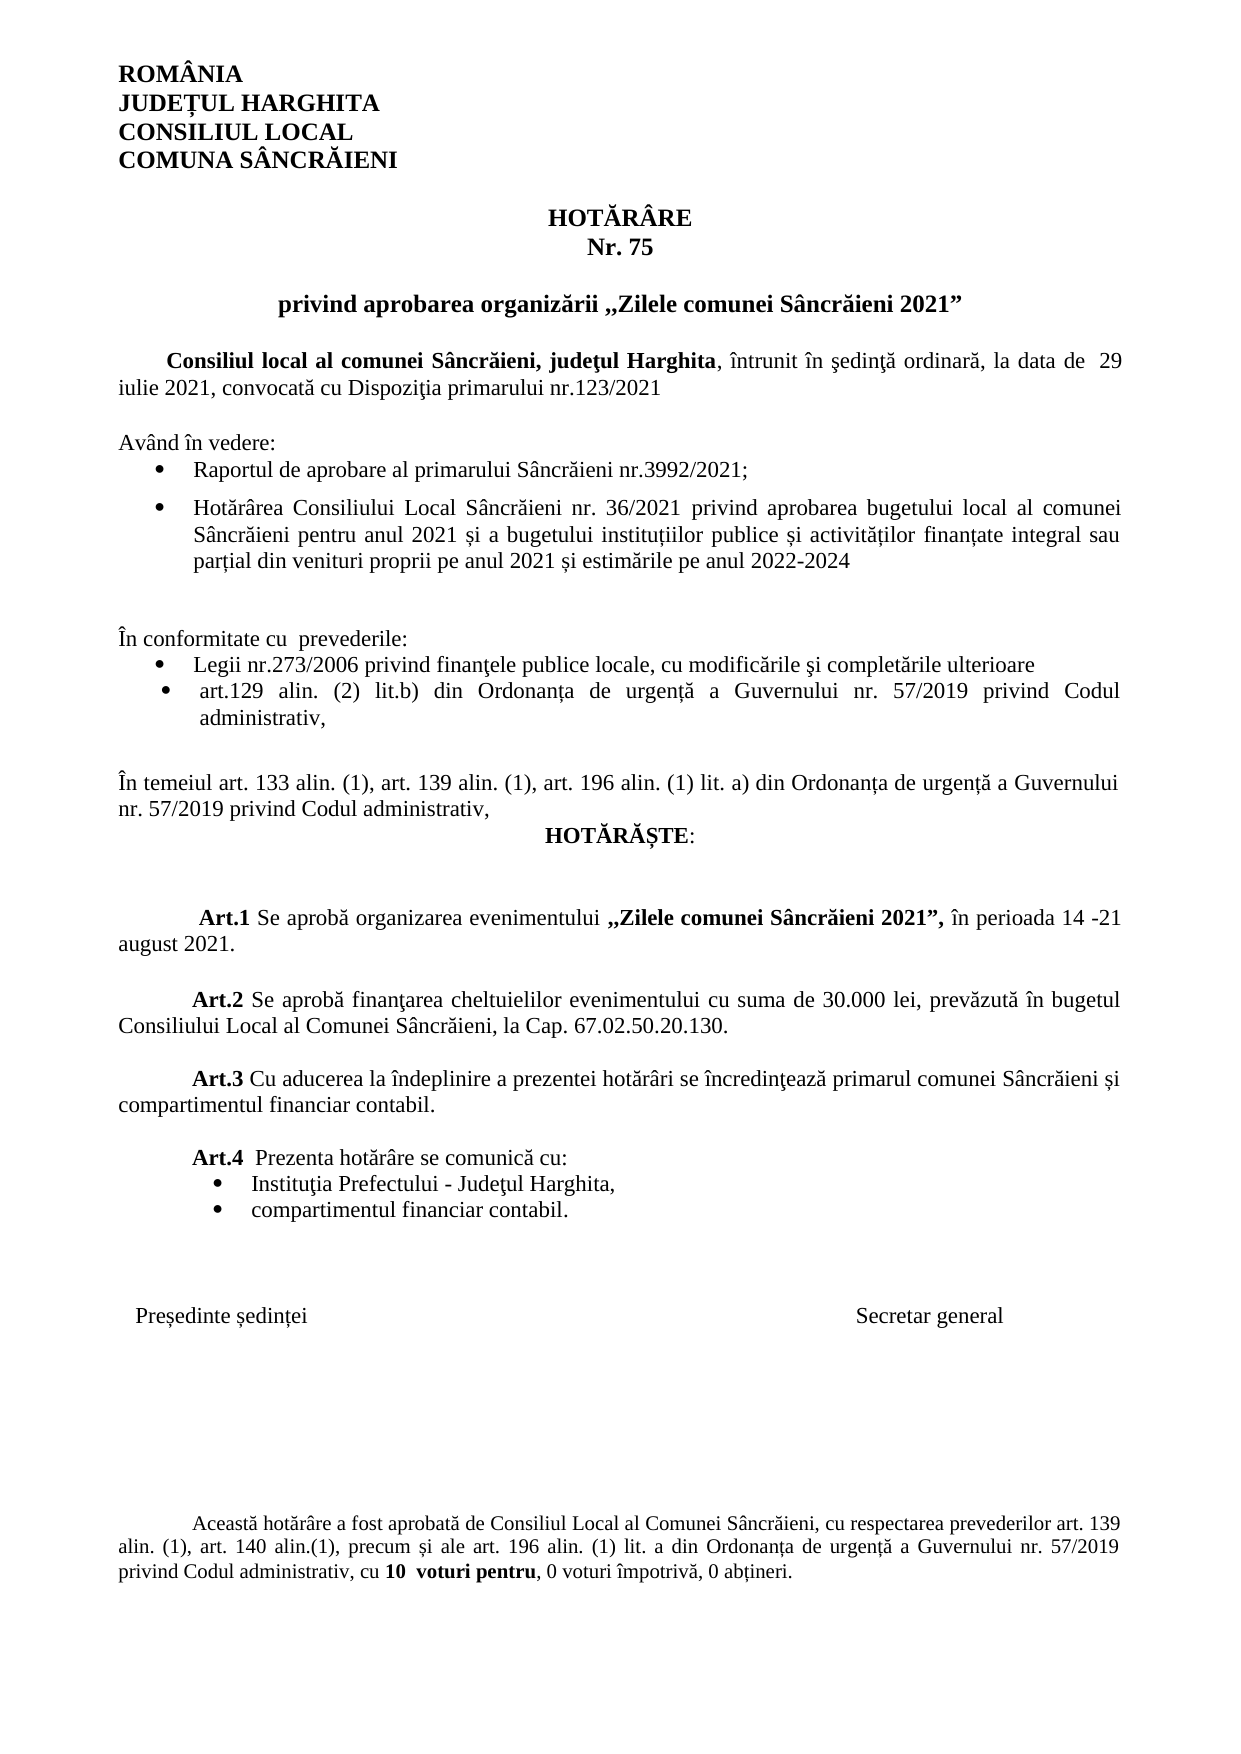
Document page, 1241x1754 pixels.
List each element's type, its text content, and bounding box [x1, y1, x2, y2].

text Având în vedere: [118, 429, 1122, 456]
list Legii nr.273/2006 privind finanţele publice locale, cu modificările şi completările ulterioare [156, 651, 1122, 678]
text ROMÂNIA [118, 59, 1122, 88]
text În conformitate cu prevederile: [118, 625, 1122, 651]
list compartimentul financiar contabil. [213, 1196, 1122, 1223]
text Art.4 Prezenta hotărâre se comunică cu: [118, 1144, 1122, 1170]
text CONSILIUL LOCAL [118, 117, 1122, 145]
text Președinte ședinței Secretar general [118, 1302, 1122, 1328]
text COMUNA SÂNCRĂIENI [118, 145, 1122, 174]
text În temeiul art. 133 alin. (1), art. 139 alin. (1), art. 196 alin. (1) lit. a) din Ordonanța de urgență a Guvernului nr. 57/2019 privind Codul administrativ, [118, 769, 1122, 822]
text Această hotărâre a fost aprobată de Consiliul Local al Comunei Sâncrăieni, cu respectarea prevederilor art. 139 alin. (1), art. 140 alin.(1), precum și ale art. 196 alin. (1) lit. a din Ordonanța de urgență a Guvernului nr. 57/2019 privind Codul administrativ, cu 10 voturi pentru, 0 voturi împotrivă, 0 abțineri. [118, 1510, 1122, 1583]
text privind aprobarea organizării ,,Zilele comunei Sâncrăieni 2021” [118, 289, 1122, 318]
text JUDEȚUL HARGHITA [118, 88, 1122, 117]
list art.129 alin. (2) lit.b) din Ordonanța de urgență a Guvernului nr. 57/2019 privind Codul administrativ, [162, 678, 1122, 730]
text HOTĂRĂȘTE: [118, 822, 1122, 848]
text Nr. 75 [118, 232, 1122, 260]
text Art.2 Se aprobă finanţarea cheltuielilor evenimentului cu suma de 30.000 lei, prevăzută în bugetul Consiliului Local al Comunei Sâncrăieni, la Cap. 67.02.50.20.130. [118, 986, 1122, 1038]
list Instituţia Prefectului - Judeţul Harghita, [213, 1170, 1122, 1196]
text HOTĂRÂRE [118, 203, 1122, 232]
list Hotărârea Consiliului Local Sâncrăieni nr. 36/2021 privind aprobarea bugetului local al comunei Sâncrăieni pentru anul 2021 și a bugetului instituțiilor publice și activităților finanțate integral sau parțial din venituri proprii pe anul 2021 și estimările pe anul 2022-2024 [156, 494, 1122, 573]
text Consiliul local al comunei Sâncrăieni, judeţul Harghita, întrunit în şedinţă ordinară, la data de 29 iulie 2021, convocată cu Dispoziţia primarului nr.123/2021 [118, 347, 1122, 400]
text Art.3 Cu aducerea la îndeplinire a prezentei hotărâri se încredinţează primarul comunei Sâncrăieni și compartimentul financiar contabil. [118, 1065, 1122, 1117]
text Art.1 Se aprobă organizarea evenimentului ,,Zilele comunei Sâncrăieni 2021”, în perioada 14 -21 august 2021. [118, 904, 1122, 956]
list Raportul de aprobare al primarului Sâncrăieni nr.3992/2021; [156, 456, 1122, 482]
